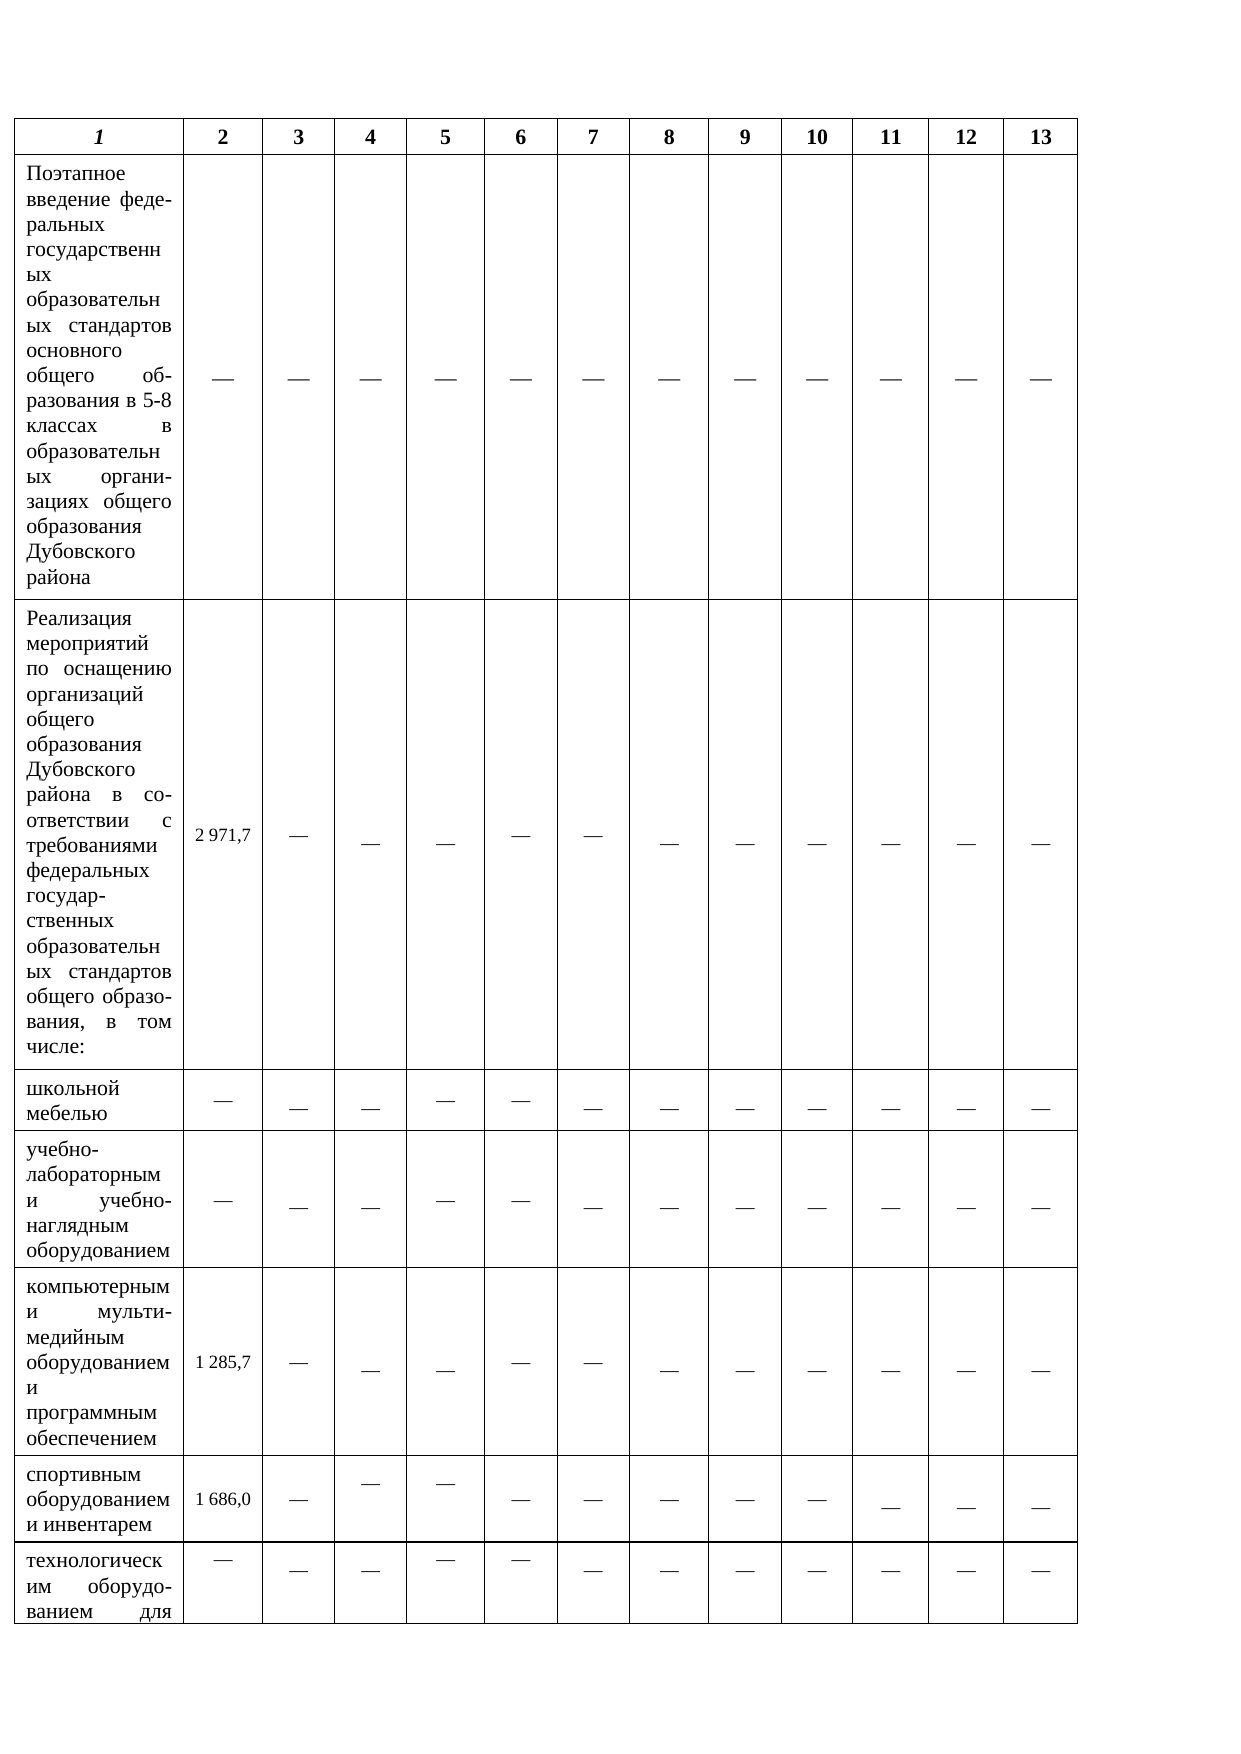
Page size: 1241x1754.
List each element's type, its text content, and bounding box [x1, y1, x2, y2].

table_cell — [184, 1070, 262, 1130]
table_cell — [335, 600, 406, 1069]
table_cell — [263, 1543, 334, 1623]
table_cell — [335, 1131, 406, 1267]
table_cell Реализация мероприятий по оснащению организаций общего образования Дубовского района в соответствии с требованиями федеральных государственных образовательных стандартов общего образования, в том числе: [15, 600, 183, 1069]
table_cell — [558, 1543, 629, 1623]
table_cell — [853, 1131, 928, 1267]
table_cell 1 686,0 [184, 1456, 262, 1541]
table_cell — [929, 1543, 1003, 1623]
table_header 10 [782, 119, 852, 154]
table_cell — [630, 1543, 708, 1623]
table_cell — [1004, 155, 1077, 599]
table_cell — [407, 1543, 484, 1623]
table_cell — [782, 1456, 852, 1541]
table_cell — [929, 600, 1003, 1069]
table_cell — [335, 1456, 406, 1541]
table_cell — [1004, 1131, 1077, 1267]
table_cell — [407, 1131, 484, 1267]
table_cell — [782, 1070, 852, 1130]
table_header 5 [407, 119, 484, 154]
table_cell — [630, 1268, 708, 1455]
table_cell — [407, 1070, 484, 1130]
table_cell — [630, 155, 708, 599]
table_cell — [929, 1456, 1003, 1541]
table_cell — [709, 600, 781, 1069]
table_cell — [485, 1456, 557, 1541]
table_cell 1 285,7 [184, 1268, 262, 1455]
table_cell — [929, 155, 1003, 599]
table_cell — [407, 600, 484, 1069]
table_header 9 [709, 119, 781, 154]
table_cell школьной мебелью [15, 1070, 183, 1130]
table_cell — [853, 600, 928, 1069]
table_cell — [263, 1070, 334, 1130]
table_cell — [630, 1456, 708, 1541]
table_cell — [1004, 1070, 1077, 1130]
table_cell — [558, 1070, 629, 1130]
table_cell — [263, 600, 334, 1069]
table_cell — [853, 1543, 928, 1623]
table_cell — [407, 155, 484, 599]
table_header 1 [15, 119, 183, 154]
table_cell — [558, 1268, 629, 1455]
table_cell — [485, 600, 557, 1069]
table_cell — [263, 1268, 334, 1455]
table_cell компьютерным и мультимедийным оборудованием и программным обеспечением [15, 1268, 183, 1455]
table_cell — [184, 155, 262, 599]
table_cell — [558, 1456, 629, 1541]
table_cell — [929, 1131, 1003, 1267]
table_cell — [1004, 1456, 1077, 1541]
table_cell — [709, 155, 781, 599]
table_cell — [1004, 1268, 1077, 1455]
table_cell — [709, 1543, 781, 1623]
table_header 7 [558, 119, 629, 154]
table_cell — [782, 1131, 852, 1267]
table_cell — [184, 1131, 262, 1267]
table_cell спортивным оборудованием и инвентарем [15, 1456, 183, 1541]
table_cell — [782, 1543, 852, 1623]
table_cell 2 971,7 [184, 600, 262, 1069]
table_cell — [709, 1268, 781, 1455]
table_cell Поэтапное введение федеральных государственных образовательных стандартов основного общего образования в 5-8 классах в образовательных организациях общего образования Дубовского района [15, 155, 183, 599]
table_cell — [558, 155, 629, 599]
table_cell — [709, 1456, 781, 1541]
table_header 13 [1004, 119, 1077, 154]
table_cell — [407, 1456, 484, 1541]
table_cell — [485, 1543, 557, 1623]
table_cell — [485, 1070, 557, 1130]
table_cell — [335, 1268, 406, 1455]
table_cell — [782, 600, 852, 1069]
table_cell — [853, 1268, 928, 1455]
table_cell — [335, 155, 406, 599]
table_cell — [485, 155, 557, 599]
table_cell — [263, 1131, 334, 1267]
table_cell — [558, 600, 629, 1069]
table_header 11 [853, 119, 928, 154]
table_cell — [782, 1268, 852, 1455]
table_cell — [184, 1543, 262, 1623]
table_cell — [929, 1070, 1003, 1130]
table_header 3 [263, 119, 334, 154]
table_cell — [407, 1268, 484, 1455]
table_cell — [630, 600, 708, 1069]
table_cell учебно-лабораторным и учебно-наглядным оборудованием [15, 1131, 183, 1267]
table_cell — [709, 1070, 781, 1130]
table_cell — [709, 1131, 781, 1267]
table_header 4 [335, 119, 406, 154]
table_cell — [1004, 600, 1077, 1069]
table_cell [15, 1543, 183, 1623]
table_cell — [782, 155, 852, 599]
table_cell — [263, 155, 334, 599]
table_cell — [485, 1131, 557, 1267]
table_cell — [853, 155, 928, 599]
table_header 12 [929, 119, 1003, 154]
table_header 6 [485, 119, 557, 154]
table_cell — [485, 1268, 557, 1455]
table_header 8 [630, 119, 708, 154]
table_cell — [853, 1456, 928, 1541]
table_cell — [335, 1543, 406, 1623]
table_cell — [630, 1070, 708, 1130]
table_cell — [335, 1070, 406, 1130]
table_header 2 [184, 119, 262, 154]
table_cell — [1004, 1543, 1077, 1623]
table_cell — [263, 1456, 334, 1541]
table_cell — [853, 1070, 928, 1130]
table_cell — [630, 1131, 708, 1267]
table_cell — [558, 1131, 629, 1267]
table_cell — [929, 1268, 1003, 1455]
